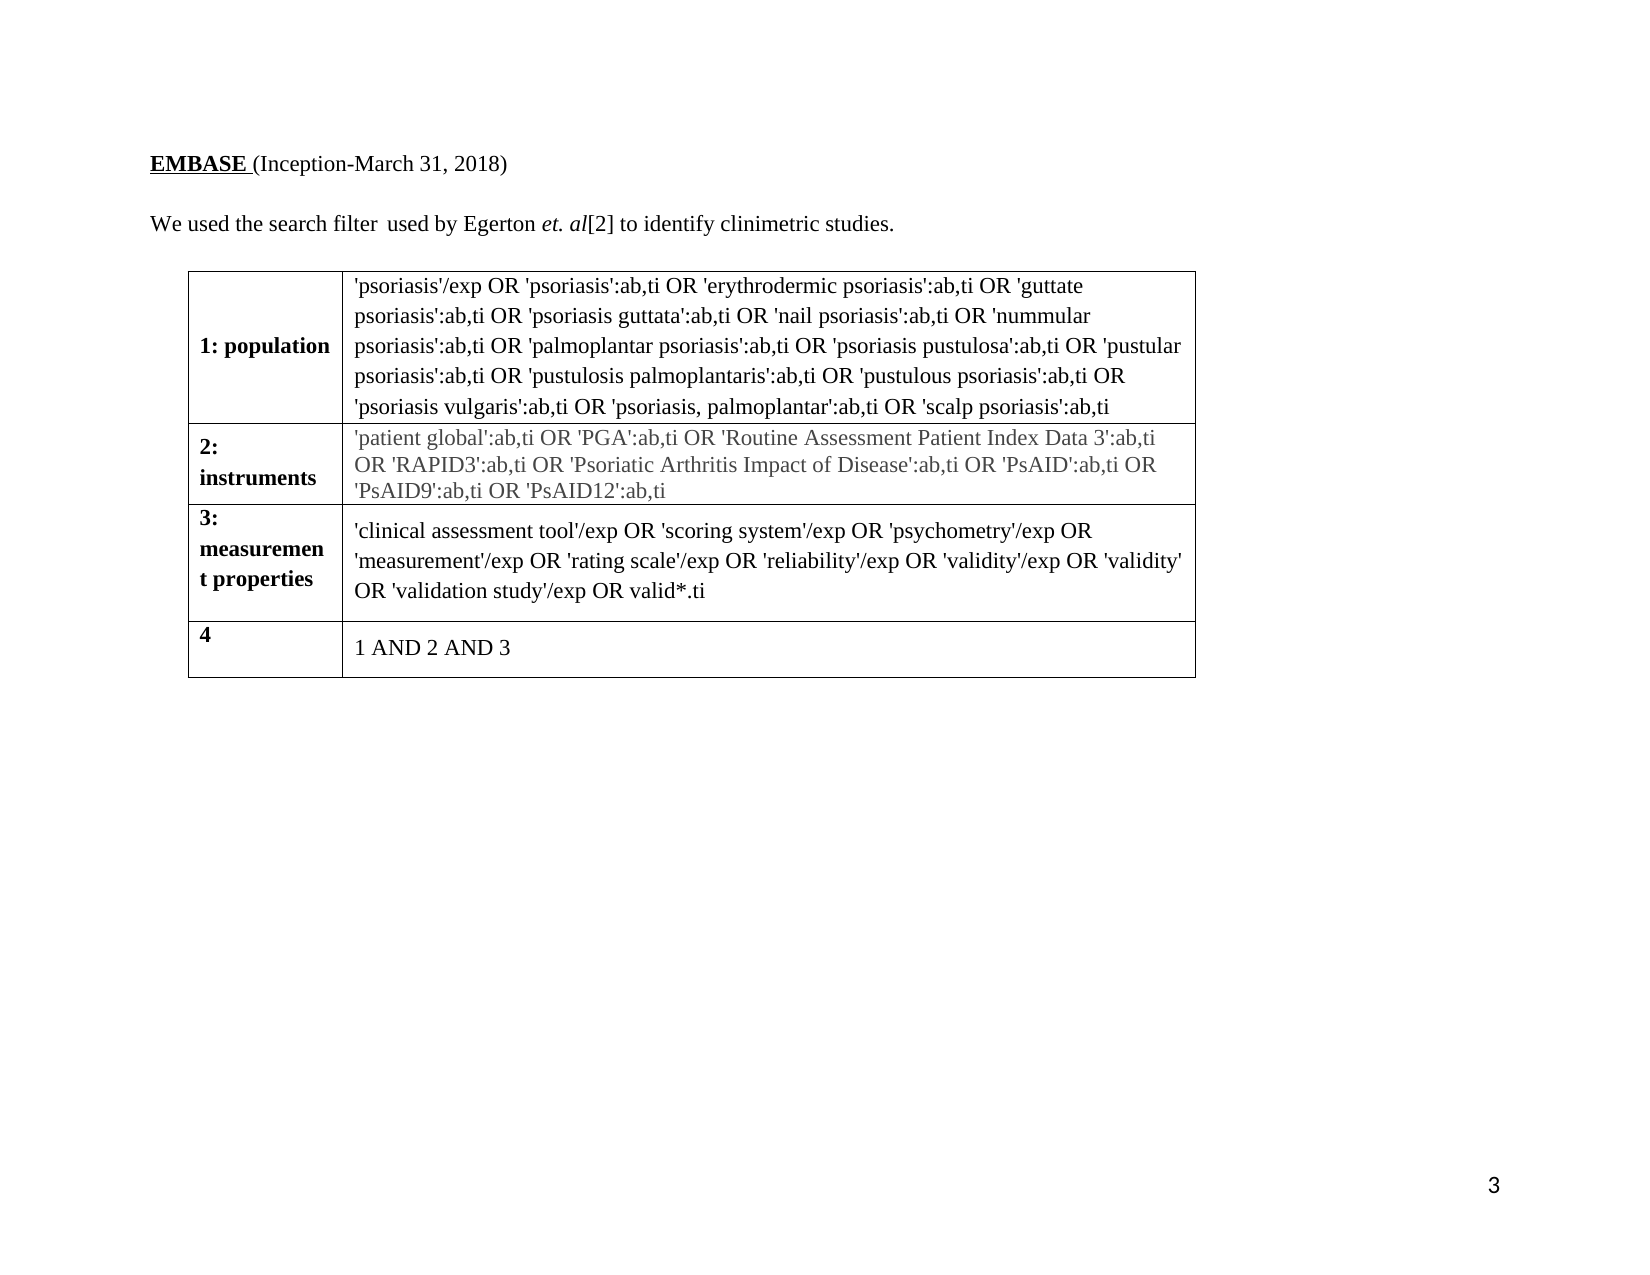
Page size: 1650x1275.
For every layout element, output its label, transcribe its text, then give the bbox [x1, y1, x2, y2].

table_cell 4 [189, 622, 342, 677]
table_cell 1 AND 2 AND 3 [343, 622, 1195, 677]
table_header 'psoriasis'/exp OR 'psoriasis':ab,ti OR 'erythrodermic psoriasis':ab,ti OR 'guttate psoriasis':ab,ti OR 'psoriasis guttata':ab,ti OR 'nail psoriasis':ab,ti OR 'nummular psoriasis':ab,ti OR 'palmoplantar psoriasis':ab,ti OR 'psoriasis pustulosa':ab,ti OR 'pustular psoriasis':ab,ti OR 'pustulosis palmoplantaris':ab,ti OR 'pustulous psoriasis':ab,ti OR 'psoriasis vulgaris':ab,ti OR 'psoriasis, palmoplantar':ab,ti OR 'scalp psoriasis':ab,ti [343, 272, 1195, 423]
table_cell 'clinical assessment tool'/exp OR 'scoring system'/exp OR 'psychometry'/exp OR 'measurement'/exp OR 'rating scale'/exp OR 'reliability'/exp OR 'validity'/exp OR 'validity' OR 'validation study'/exp OR valid*.ti [343, 505, 1195, 621]
table_cell 2: instruments [189, 424, 342, 503]
table_cell 'patient global':ab,ti OR 'PGA':ab,ti OR 'Routine Assessment Patient Index Data 3':ab,ti OR 'RAPID3':ab,ti OR 'Psoriatic Arthritis Impact of Disease':ab,ti OR 'PsAID':ab,ti OR 'PsAID9':ab,ti OR 'PsAID12':ab,ti [343, 424, 1195, 503]
text We used the search filter used by Egerton et. al[2] to identify clinimetric studies. [150, 210, 1500, 237]
table_header 1: population [189, 272, 342, 423]
text EMBASE (Inception-March 31, 2018) [150, 150, 1500, 176]
table_cell 3: measurement properties [189, 505, 342, 621]
